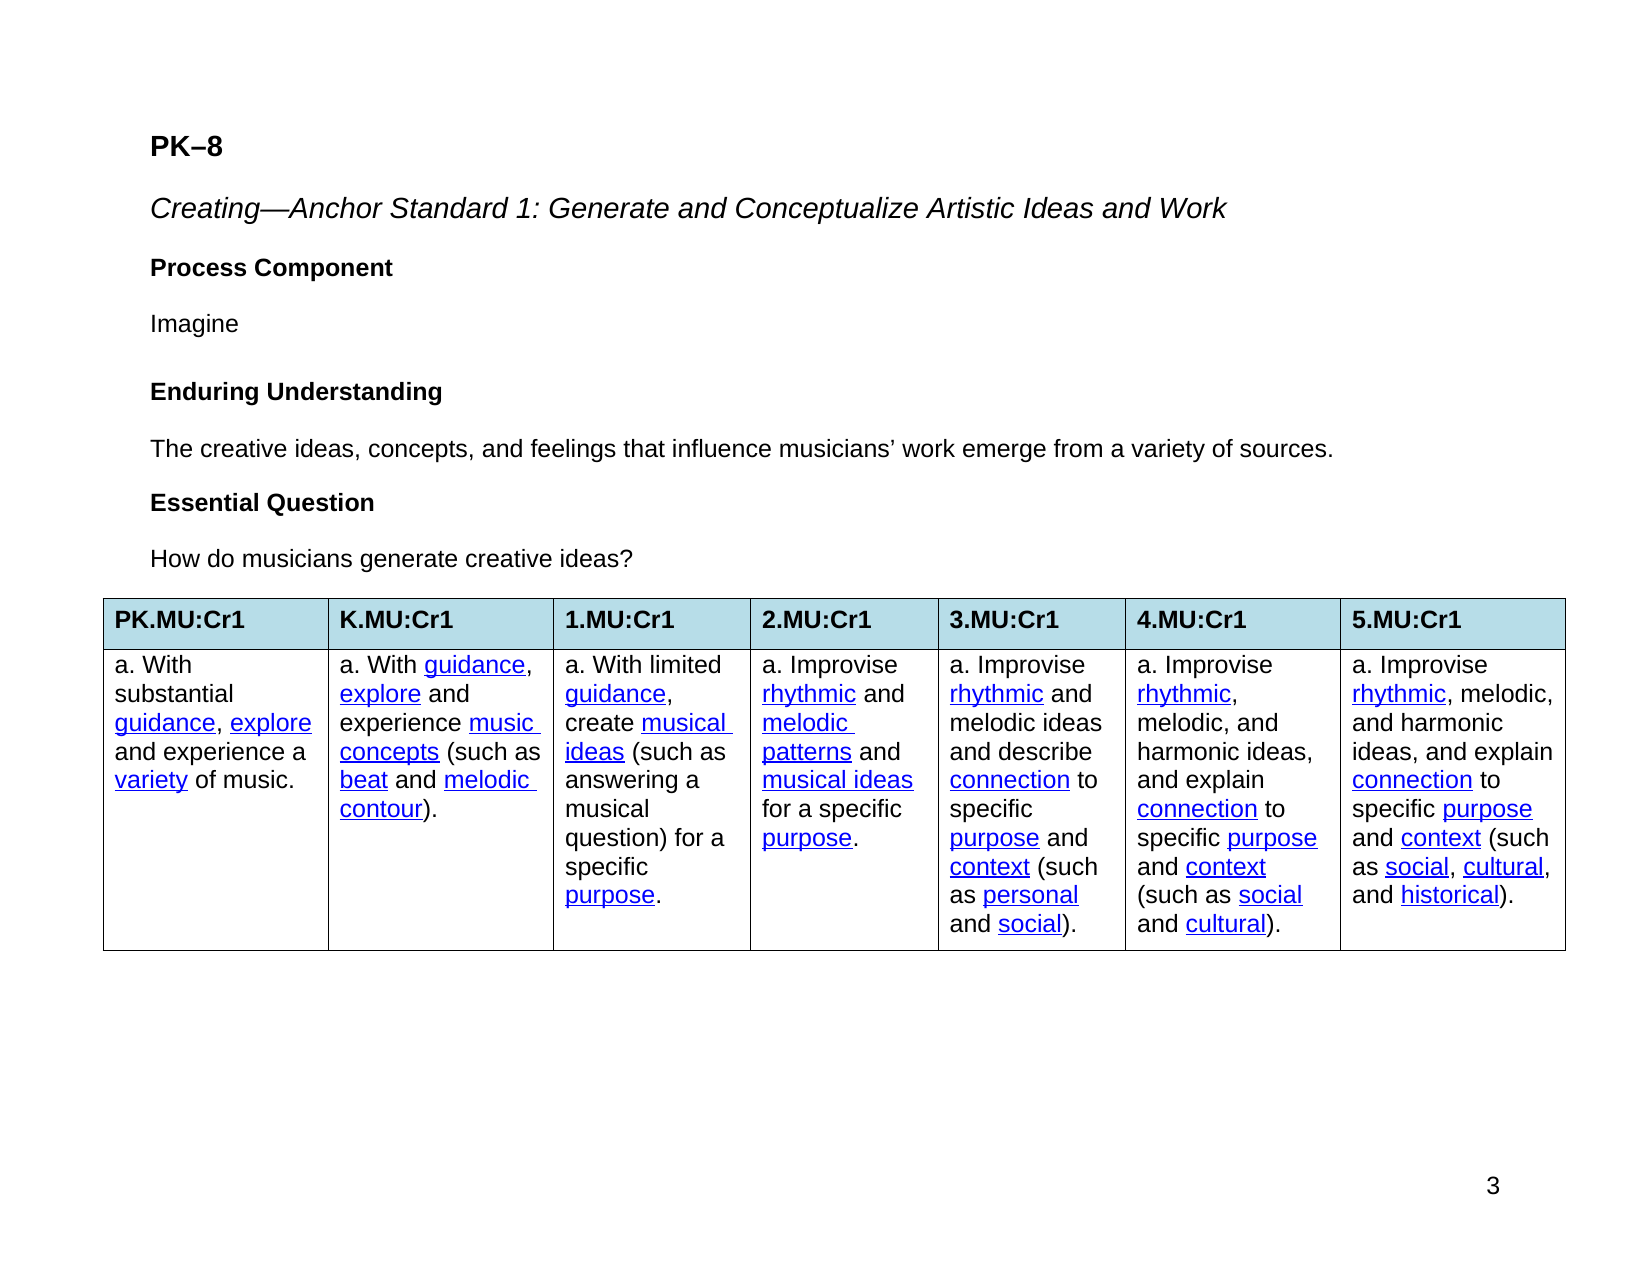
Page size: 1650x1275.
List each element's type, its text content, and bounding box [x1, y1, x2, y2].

table_cell a. Improvise rhythmic and melodic ideas and describe connection to specific purpose and context (such as personal and social). [939, 650, 1125, 950]
table_header 5.MU:Cr1 [1341, 599, 1565, 649]
text How do musicians generate creative ideas? [150, 544, 1500, 573]
table_header PK.MU:Cr1 [104, 599, 328, 649]
subtitle PK–8 [150, 129, 1500, 162]
subtitle Process Component [150, 252, 1500, 281]
table_cell a. With guidance, explore and experience music concepts (such as beat and melodic contour). [329, 650, 553, 950]
table_header 4.MU:Cr1 [1126, 599, 1340, 649]
table_header K.MU:Cr1 [329, 599, 553, 649]
table_header 3.MU:Cr1 [939, 599, 1125, 649]
subtitle Creating—Anchor Standard 1: Generate and Conceptualize Artistic Ideas and Work [150, 191, 1500, 224]
text Imagine [150, 309, 1500, 338]
table_header 1.MU:Cr1 [554, 599, 750, 649]
table_cell a. Improvise rhythmic, melodic, and harmonic ideas, and explain connection to specific purpose and context (such as social, cultural, and historical). [1341, 650, 1565, 950]
table_cell a. With substantial guidance, explore and experience a variety of music. [104, 650, 328, 950]
subtitle Enduring Understanding [150, 377, 1500, 406]
text The creative ideas, concepts, and feelings that influence musicians’ work emerge from a variety of sources. [150, 434, 1500, 462]
table_cell a. Improvise rhythmic and melodic patterns and musical ideas for a specific purpose. [751, 650, 938, 950]
subtitle Essential Question [150, 487, 1500, 516]
table_header 2.MU:Cr1 [751, 599, 938, 649]
table_cell a. Improvise rhythmic, melodic, and harmonic ideas, and explain connection to specific purpose and context (such as social and cultural). [1126, 650, 1340, 950]
table_cell a. With limited guidance, create musical ideas (such as answering a musical question) for a specific purpose. [554, 650, 750, 950]
